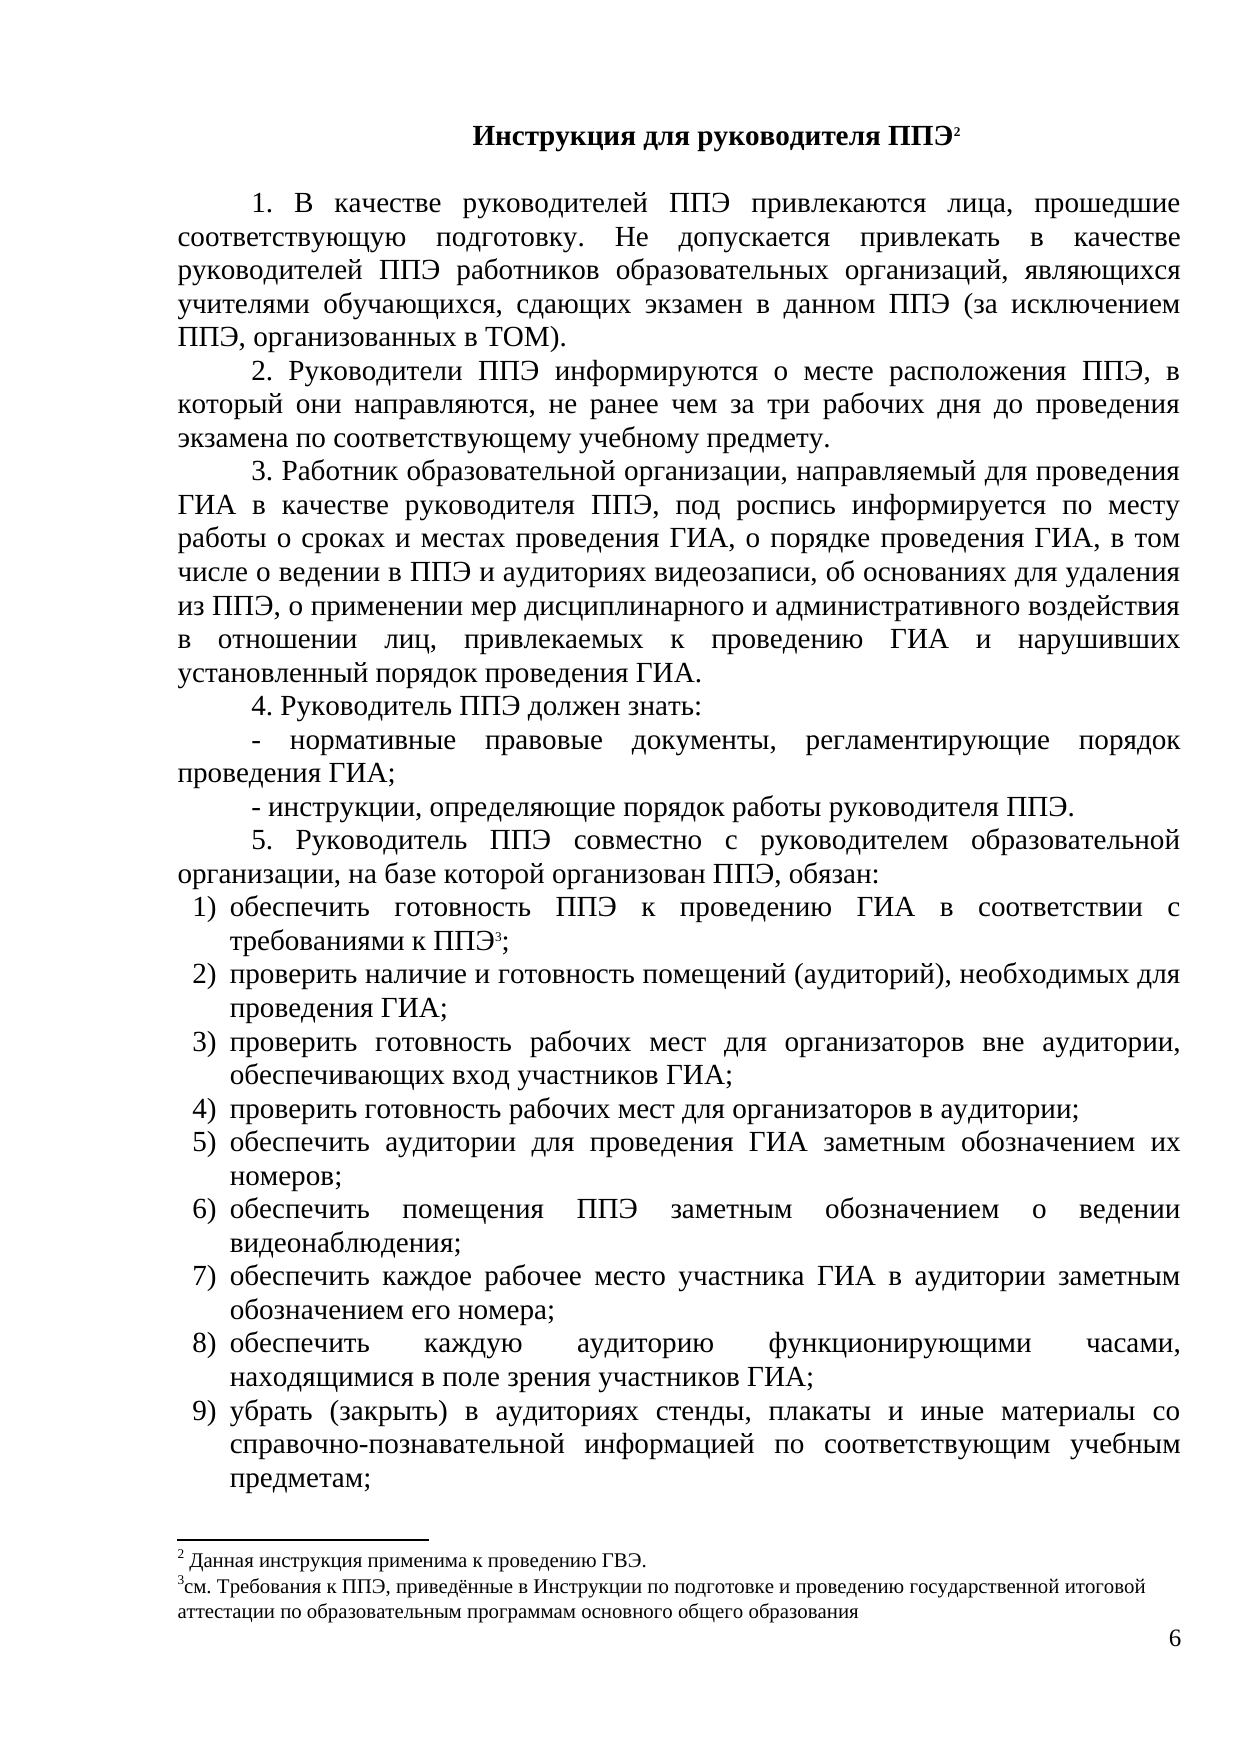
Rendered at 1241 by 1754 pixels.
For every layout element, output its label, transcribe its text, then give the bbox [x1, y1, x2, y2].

text 5. Руководитель ППЭ совместно с руководителем образовательной организации, на базе которой организован ППЭ, обязан: [177, 822, 1181, 889]
list обеспечить готовность ППЭ к проведению ГИА в соответствии с требованиями к ППЭ; [192, 889, 1181, 957]
text Инструкция для руководителя ППЭ [177, 118, 1181, 152]
list обеспечить аудитории для проведения ГИА заметным обозначением их номеров; [192, 1124, 1181, 1191]
text 4. Руководитель ППЭ должен знать: [177, 688, 1181, 722]
list обеспечить помещения ППЭ заметным обозначением о ведении видеонаблюдения; [192, 1191, 1181, 1258]
text - нормативные правовые документы, регламентирующие порядок проведения ГИА; [177, 722, 1181, 789]
list проверить готовность рабочих мест для организаторов вне аудитории, обеспечивающих вход участников ГИА; [192, 1024, 1181, 1091]
list проверить наличие и готовность помещений (аудиторий), необходимых для проведения ГИА; [192, 957, 1181, 1024]
list убрать (закрыть) в аудиториях стенды, плакаты и иные материалы со справочно-познавательной информацией по соответствующим учебным предметам; [192, 1393, 1181, 1493]
text 2. Руководители ППЭ информируются о месте расположения ППЭ, в который они направляются, не ранее чем за три рабочих дня до проведения экзамена по соответствующему учебному предмету. [177, 353, 1181, 453]
list проверить готовность рабочих мест для организаторов в аудитории; [192, 1091, 1181, 1124]
text 1. В качестве руководителей ППЭ привлекаются лица, прошедшие соответствующую подготовку. Не допускается привлекать в качестве руководителей ППЭ работников образовательных организаций, являющихся учителями обучающихся, сдающих экзамен в данном ППЭ (за исключением ППЭ, организованных в ТОМ). [177, 185, 1181, 353]
text 3. Работник образовательной организации, направляемый для проведения ГИА в качестве руководителя ППЭ, под роспись информируется по месту работы о сроках и местах проведения ГИА, о порядке проведения ГИА, в том числе о ведении в ППЭ и аудиториях видеозаписи, об основаниях для удаления из ППЭ, о применении мер дисциплинарного и административного воздействия в отношении лиц, привлекаемых к проведению ГИА и нарушивших установленный порядок проведения ГИА. [177, 453, 1181, 688]
list обеспечить каждое рабочее место участника ГИА в аудитории заметным обозначением его номера; [192, 1258, 1181, 1326]
list обеспечить каждую аудиторию функционирующими часами, находящимися в поле зрения участников ГИА; [192, 1326, 1181, 1393]
text - инструкции, определяющие порядок работы руководителя ППЭ. [177, 789, 1181, 822]
